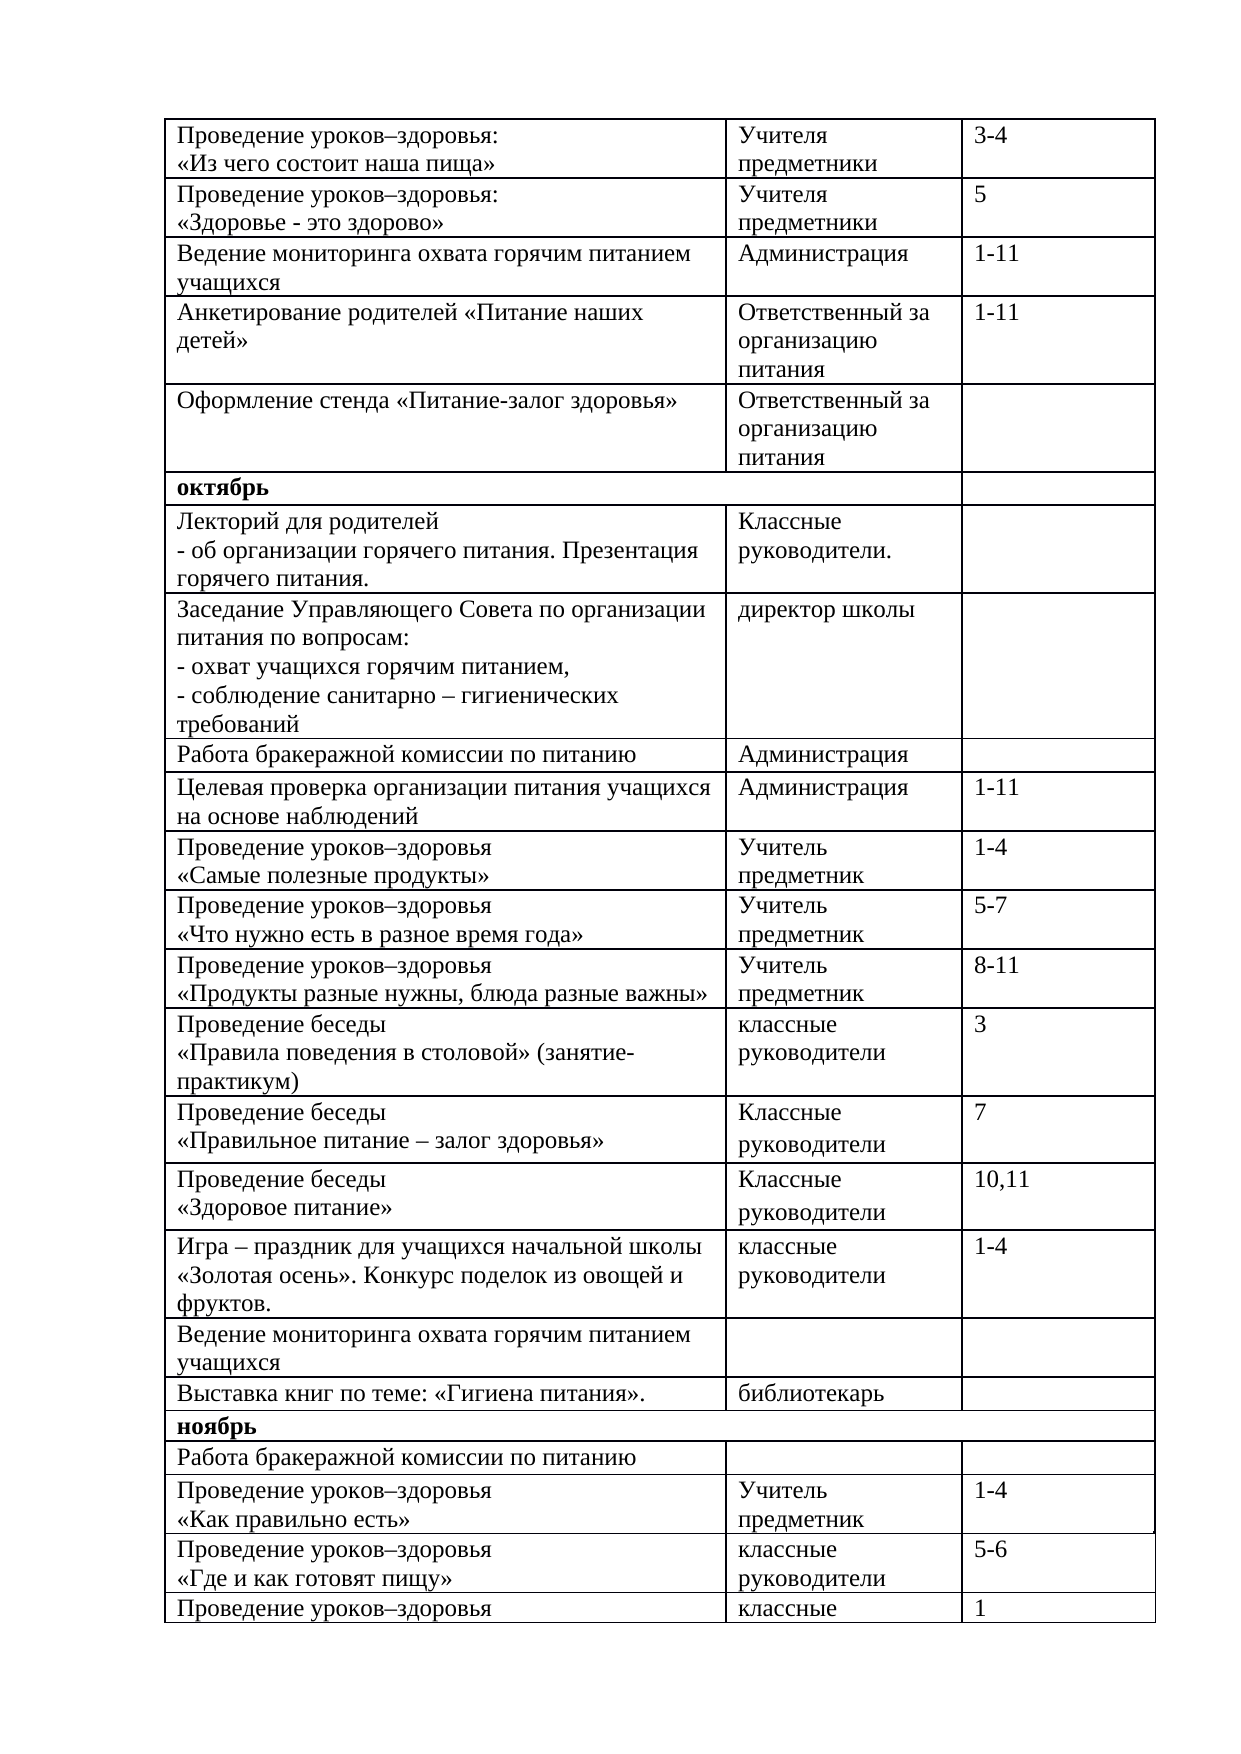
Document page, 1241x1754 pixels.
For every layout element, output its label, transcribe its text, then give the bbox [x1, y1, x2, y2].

table_cell Проведение уроков–здоровья «Самые полезные продукты» [166, 832, 725, 889]
table_cell [963, 473, 1154, 504]
table_cell Учитель предметник [727, 950, 961, 1007]
table_cell Проведение уроков–здоровья «Где и как готовят пищу» [166, 1534, 725, 1592]
table_cell [963, 1442, 1154, 1473]
table_cell Администрация [727, 739, 961, 771]
table_cell Выставка книг по теме: «Гигиена питания». [166, 1378, 725, 1410]
table_cell Проведение уроков–здоровья: «Из чего состоит наша пища» [166, 120, 725, 177]
table_cell Заседание Управляющего Совета по организации питания по вопросам: - охват учащихся горячим питанием, - соблюдение санитарно – гигиенических требований [166, 594, 725, 737]
table_cell 5-7 [963, 891, 1154, 948]
table_cell [963, 1319, 1154, 1376]
table_cell 1-4 [963, 832, 1154, 889]
table_cell Учителя предметники [727, 179, 961, 236]
table_cell библиотекарь [727, 1378, 961, 1410]
table_cell Работа бракеражной комиссии по питанию [166, 739, 725, 771]
table_cell классные руководители [727, 1009, 961, 1095]
table_cell 10,11 [963, 1164, 1154, 1229]
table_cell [166, 1593, 725, 1622]
table_cell Целевая проверка организации питания учащихся на основе наблюдений [166, 773, 725, 830]
table_cell 3 [963, 1009, 1154, 1095]
table_cell 1 [963, 1593, 1155, 1622]
table_cell Лекторий для родителей - об организации горячего питания. Презентация горячего питания. [166, 506, 725, 592]
table_cell 7 [963, 1097, 1154, 1162]
table_cell Учителя предметники [727, 120, 961, 177]
table_cell Проведение беседы «Здоровое питание» [166, 1164, 725, 1229]
table_cell Проведение беседы «Правила поведения в столовой» (занятие-практикум) [166, 1009, 725, 1095]
table_cell Анкетирование родителей «Питание наших детей» [166, 297, 725, 383]
table_cell 1-11 [963, 773, 1154, 830]
table_cell Ведение мониторинга охвата горячим питанием учащихся [166, 238, 725, 295]
table_cell классные руководители [727, 1534, 961, 1592]
table_cell Администрация [727, 238, 961, 295]
table_cell Ответственный за организацию питания [727, 297, 961, 383]
table_cell [963, 594, 1154, 737]
table_cell Классные руководители [727, 1164, 961, 1229]
table_cell [963, 739, 1154, 771]
table_cell 1-4 [963, 1231, 1154, 1317]
table_cell Работа бракеражной комиссии по питанию [166, 1442, 725, 1473]
table_cell 3-4 [963, 120, 1154, 177]
table_cell классные руководители [727, 1231, 961, 1317]
table_cell 1-11 [963, 297, 1154, 383]
table_cell 8-11 [963, 950, 1154, 1007]
table_cell 5-6 [963, 1534, 1155, 1592]
table_cell [727, 1442, 961, 1473]
table_cell Проведение уроков–здоровья «Как правильно есть» [166, 1475, 725, 1532]
table_cell Учитель предметник [727, 891, 961, 948]
table_cell Ведение мониторинга охвата горячим питанием учащихся [166, 1319, 725, 1376]
table_cell Классные руководители [727, 1097, 961, 1162]
table_cell октябрь [166, 473, 961, 504]
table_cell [727, 1593, 961, 1622]
table_cell 5 [963, 179, 1154, 236]
table_cell 1-4 [963, 1475, 1154, 1532]
table_cell Проведение уроков–здоровья: «Здоровье - это здорово» [166, 179, 725, 236]
table_cell Классные руководители. [727, 506, 961, 592]
table_cell Игра – праздник для учащихся начальной школы «Золотая осень». Конкурс поделок из овощей и фруктов. [166, 1231, 725, 1317]
table_cell Учитель предметник [727, 1475, 961, 1532]
table_cell Администрация [727, 773, 961, 830]
table_cell директор школы [727, 594, 961, 737]
table_cell Ответственный за организацию питания [727, 385, 961, 471]
table_cell [963, 506, 1154, 592]
table_cell Учитель предметник [727, 832, 961, 889]
table_cell [727, 1319, 961, 1376]
table_cell Проведение беседы «Правильное питание – залог здоровья» [166, 1097, 725, 1162]
table_cell [963, 385, 1154, 471]
table_cell Проведение уроков–здоровья «Что нужно есть в разное время года» [166, 891, 725, 948]
table_cell [963, 1378, 1154, 1410]
table_cell 1-11 [963, 238, 1154, 295]
table_cell ноябрь [166, 1411, 1154, 1440]
table_cell Оформление стенда «Питание-залог здоровья» [166, 385, 725, 471]
table_cell Проведение уроков–здоровья «Продукты разные нужны, блюда разные важны» [166, 950, 725, 1007]
